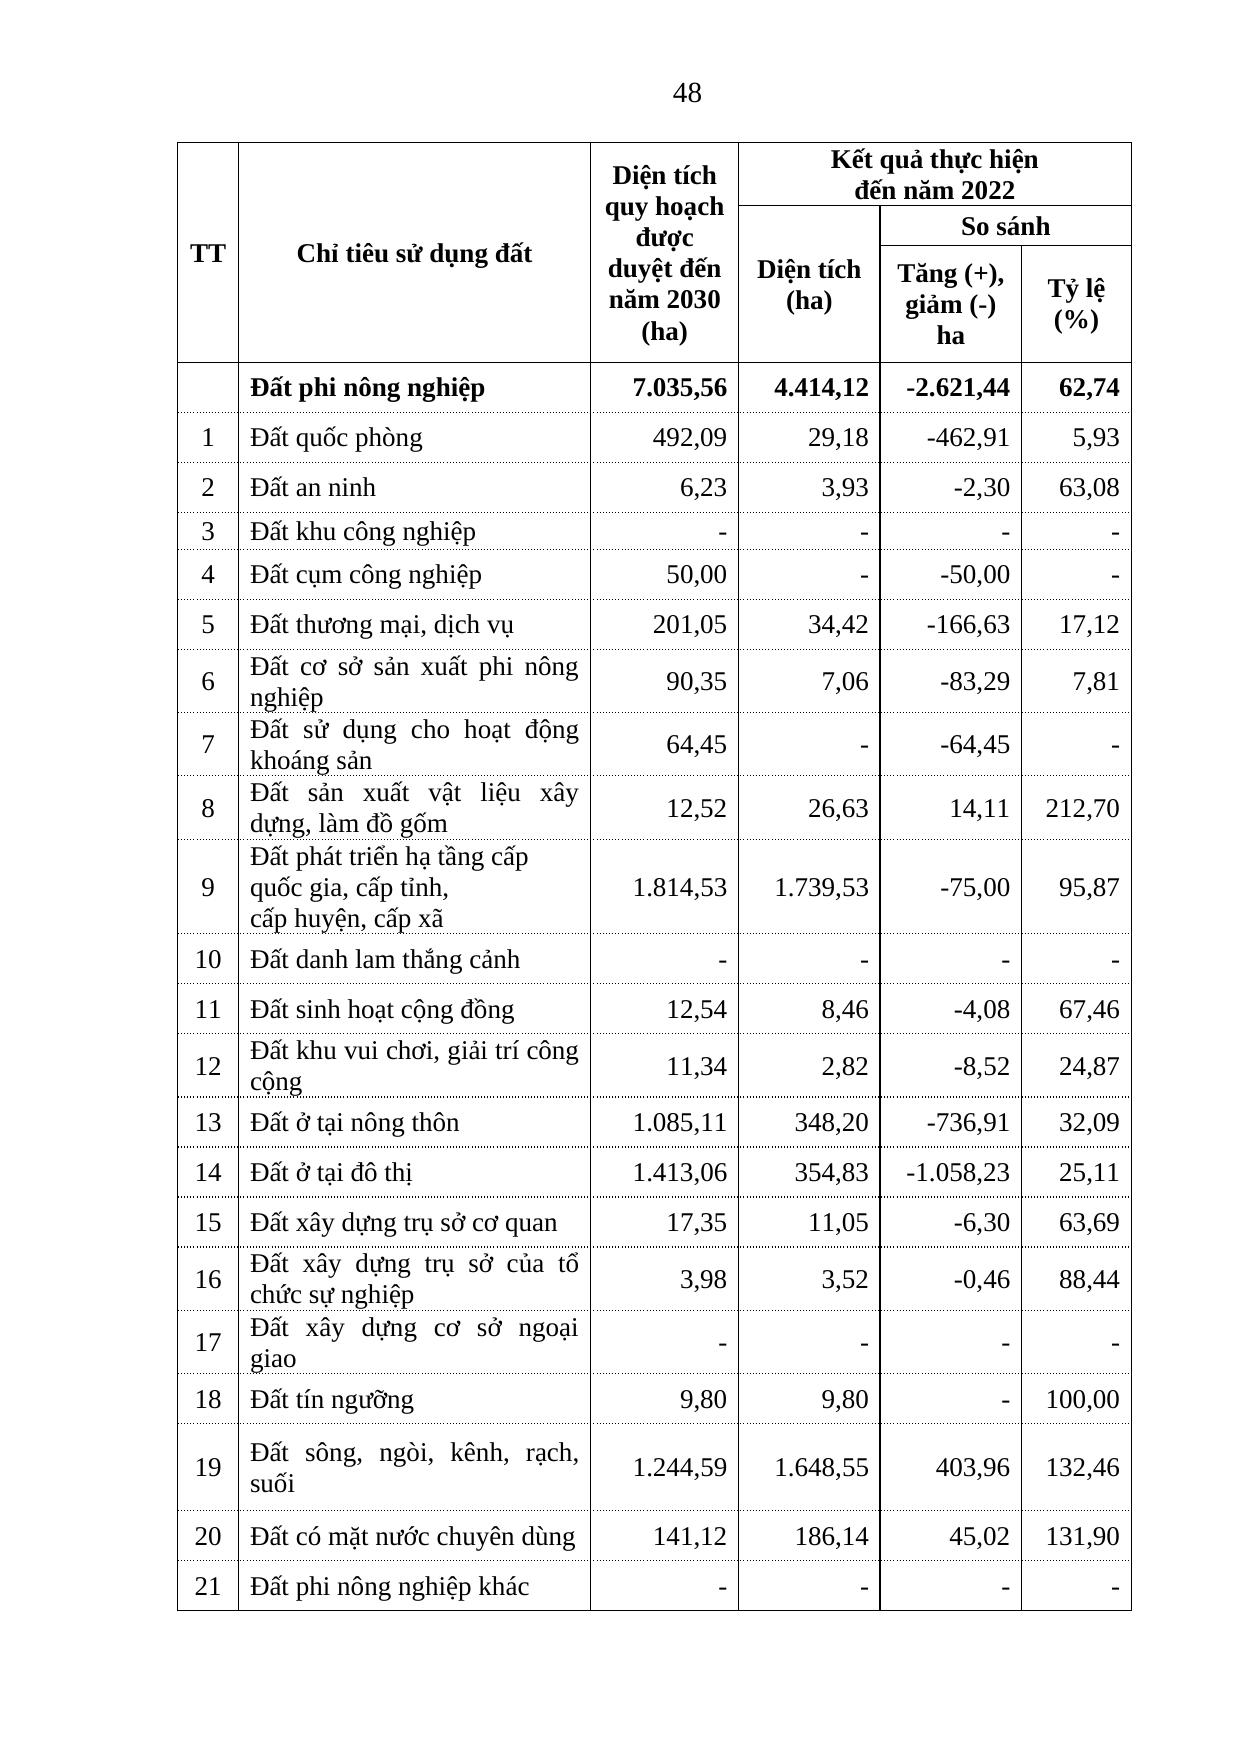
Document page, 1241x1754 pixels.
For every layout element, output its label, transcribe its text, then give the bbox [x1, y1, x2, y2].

table_cell Đất phát triển hạ tầng cấp quốc gia, cấp tỉnh, cấp huyện, cấp xã [239, 839, 590, 933]
table_cell 14,11 [881, 775, 1021, 839]
table_cell 6,23 [591, 462, 738, 512]
table_cell 11 [178, 983, 238, 1033]
table_cell 7,81 [1022, 649, 1131, 712]
table_cell 403,96 [881, 1423, 1021, 1510]
table_cell - [739, 933, 879, 983]
table_cell Đất sinh hoạt cộng đồng [239, 983, 590, 1033]
table_cell 212,70 [1022, 775, 1131, 839]
table_cell Đất thương mại, dịch vụ [239, 599, 590, 649]
table_cell 21 [178, 1560, 238, 1610]
table_cell - [739, 512, 879, 549]
table_cell 1.648,55 [739, 1423, 879, 1510]
table_cell -2,30 [881, 462, 1021, 512]
table_cell 2 [178, 462, 238, 512]
table_cell 13 [178, 1096, 238, 1146]
table_cell - [881, 933, 1021, 983]
table_cell 7 [178, 712, 238, 775]
table_cell 25,11 [1022, 1146, 1131, 1196]
table_cell 7.035,56 [591, 363, 738, 412]
table_cell 1.413,06 [591, 1146, 738, 1196]
table_cell - [881, 512, 1021, 549]
table_cell 18 [178, 1373, 238, 1423]
table_cell 1 [178, 412, 238, 462]
table_cell - [1022, 933, 1131, 983]
table_cell 3,93 [739, 462, 879, 512]
table_cell 88,44 [1022, 1246, 1131, 1310]
table_cell Đất sông, ngòi, kênh, rạch, suối [239, 1423, 590, 1510]
table_cell 17 [178, 1310, 238, 1373]
table_cell 3,52 [739, 1246, 879, 1310]
table_cell 5,93 [1022, 412, 1131, 462]
table_cell - [881, 1310, 1021, 1373]
table_cell Đất ở tại đô thị [239, 1146, 590, 1196]
table_cell 62,74 [1022, 363, 1131, 412]
table_cell [178, 363, 238, 412]
table_cell 11,05 [739, 1196, 879, 1246]
table_cell 67,46 [1022, 983, 1131, 1033]
table_cell 34,42 [739, 599, 879, 649]
table_cell 100,00 [1022, 1373, 1131, 1423]
table_cell -462,91 [881, 412, 1021, 462]
table_cell 15 [178, 1196, 238, 1246]
table_cell -75,00 [881, 839, 1021, 933]
table_cell 6 [178, 649, 238, 712]
table_cell 29,18 [739, 412, 879, 462]
table_cell - [1022, 549, 1131, 599]
table_cell Đất phi nông nghiệp [239, 363, 590, 412]
table_cell 17,35 [591, 1196, 738, 1246]
table_cell -166,63 [881, 599, 1021, 649]
table_cell Đất sản xuất vật liệu xây dựng, làm đồ gốm [239, 775, 590, 839]
table_cell - [1022, 1310, 1131, 1373]
table_cell 8 [178, 775, 238, 839]
table_cell 1.085,11 [591, 1096, 738, 1146]
table_cell Đất cụm công nghiệp [239, 549, 590, 599]
table_cell 1.814,53 [591, 839, 738, 933]
table_header Diện tích quy hoạch được duyệt đến năm 2030 (ha) [591, 143, 738, 362]
table_cell Đất xây dựng trụ sở cơ quan [239, 1196, 590, 1246]
table_cell 3,98 [591, 1246, 738, 1310]
table_cell Diện tích (ha) [739, 206, 879, 362]
table_cell Đất có mặt nước chuyên dùng [239, 1510, 590, 1560]
table_cell 9,80 [591, 1373, 738, 1423]
table_cell 16 [178, 1246, 238, 1310]
table_cell 7,06 [739, 649, 879, 712]
table_cell Tỷ lệ (%) [1022, 246, 1131, 362]
table_cell 12 [178, 1033, 238, 1096]
table_cell -6,30 [881, 1196, 1021, 1246]
table_cell Đất ở tại nông thôn [239, 1096, 590, 1146]
table_cell -1.058,23 [881, 1146, 1021, 1196]
table_cell -50,00 [881, 549, 1021, 599]
table_cell Đất an ninh [239, 462, 590, 512]
table_cell 1.739,53 [739, 839, 879, 933]
table_cell 26,63 [739, 775, 879, 839]
table_cell 95,87 [1022, 839, 1131, 933]
table_cell -0,46 [881, 1246, 1021, 1310]
table_cell 64,45 [591, 712, 738, 775]
table_cell 132,46 [1022, 1423, 1131, 1510]
table_cell -64,45 [881, 712, 1021, 775]
table_cell 45,02 [881, 1510, 1021, 1560]
table_cell 12,52 [591, 775, 738, 839]
table_cell - [591, 1310, 738, 1373]
table_cell Đất phi nông nghiệp khác [239, 1560, 590, 1610]
table_cell 201,05 [591, 599, 738, 649]
table_cell - [739, 1560, 879, 1610]
table_header TT [178, 143, 238, 362]
table_cell - [591, 512, 738, 549]
table_cell - [739, 549, 879, 599]
table_cell 4.414,12 [739, 363, 879, 412]
table_cell 17,12 [1022, 599, 1131, 649]
table_cell 348,20 [739, 1096, 879, 1146]
table_cell 186,14 [739, 1510, 879, 1560]
table_cell Đất xây dựng cơ sở ngoại giao [239, 1310, 590, 1373]
table_cell Đất khu công nghiệp [239, 512, 590, 549]
table_cell 10 [178, 933, 238, 983]
table_cell - [739, 1310, 879, 1373]
table_cell Đất tín ngưỡng [239, 1373, 590, 1423]
table_cell 11,34 [591, 1033, 738, 1096]
table_cell 63,69 [1022, 1196, 1131, 1246]
table_cell Đất danh lam thắng cảnh [239, 933, 590, 983]
table_header Kết quả thực hiện đến năm 2022 [739, 143, 1131, 205]
table_cell - [1022, 712, 1131, 775]
table_cell -736,91 [881, 1096, 1021, 1146]
table_cell 24,87 [1022, 1033, 1131, 1096]
table_cell 12,54 [591, 983, 738, 1033]
table_cell 4 [178, 549, 238, 599]
table_cell -2.621,44 [881, 363, 1021, 412]
table_cell - [1022, 1560, 1131, 1610]
table_cell Đất khu vui chơi, giải trí công cộng [239, 1033, 590, 1096]
table_cell 32,09 [1022, 1096, 1131, 1146]
table_cell Đất sử dụng cho hoạt động khoáng sản [239, 712, 590, 775]
table_cell 5 [178, 599, 238, 649]
table_cell -8,52 [881, 1033, 1021, 1096]
table_cell 8,46 [739, 983, 879, 1033]
table_cell So sánh [881, 206, 1131, 244]
table_cell 354,83 [739, 1146, 879, 1196]
table_cell - [739, 712, 879, 775]
table_cell 131,90 [1022, 1510, 1131, 1560]
table_header Chỉ tiêu sử dụng đất [239, 143, 590, 362]
table_cell 141,12 [591, 1510, 738, 1560]
table_cell Đất xây dựng trụ sở của tổ chức sự nghiệp [239, 1246, 590, 1310]
table_cell - [591, 933, 738, 983]
table_cell 2,82 [739, 1033, 879, 1096]
table_cell 9,80 [739, 1373, 879, 1423]
table_cell 14 [178, 1146, 238, 1196]
table_cell -4,08 [881, 983, 1021, 1033]
table_cell 90,35 [591, 649, 738, 712]
table_cell -83,29 [881, 649, 1021, 712]
table_cell 1.244,59 [591, 1423, 738, 1510]
table_cell - [1022, 512, 1131, 549]
table_cell 19 [178, 1423, 238, 1510]
table_cell 63,08 [1022, 462, 1131, 512]
table_cell - [881, 1560, 1021, 1610]
table_cell 9 [178, 839, 238, 933]
table_cell 20 [178, 1510, 238, 1560]
table_cell Đất cơ sở sản xuất phi nông nghiệp [239, 649, 590, 712]
table_cell 50,00 [591, 549, 738, 599]
table_cell - [881, 1373, 1021, 1423]
table_cell 3 [178, 512, 238, 549]
table_cell Tăng (+), giảm (-) ha [881, 246, 1021, 362]
table_cell 492,09 [591, 412, 738, 462]
table_cell Đất quốc phòng [239, 412, 590, 462]
table_cell - [591, 1560, 738, 1610]
